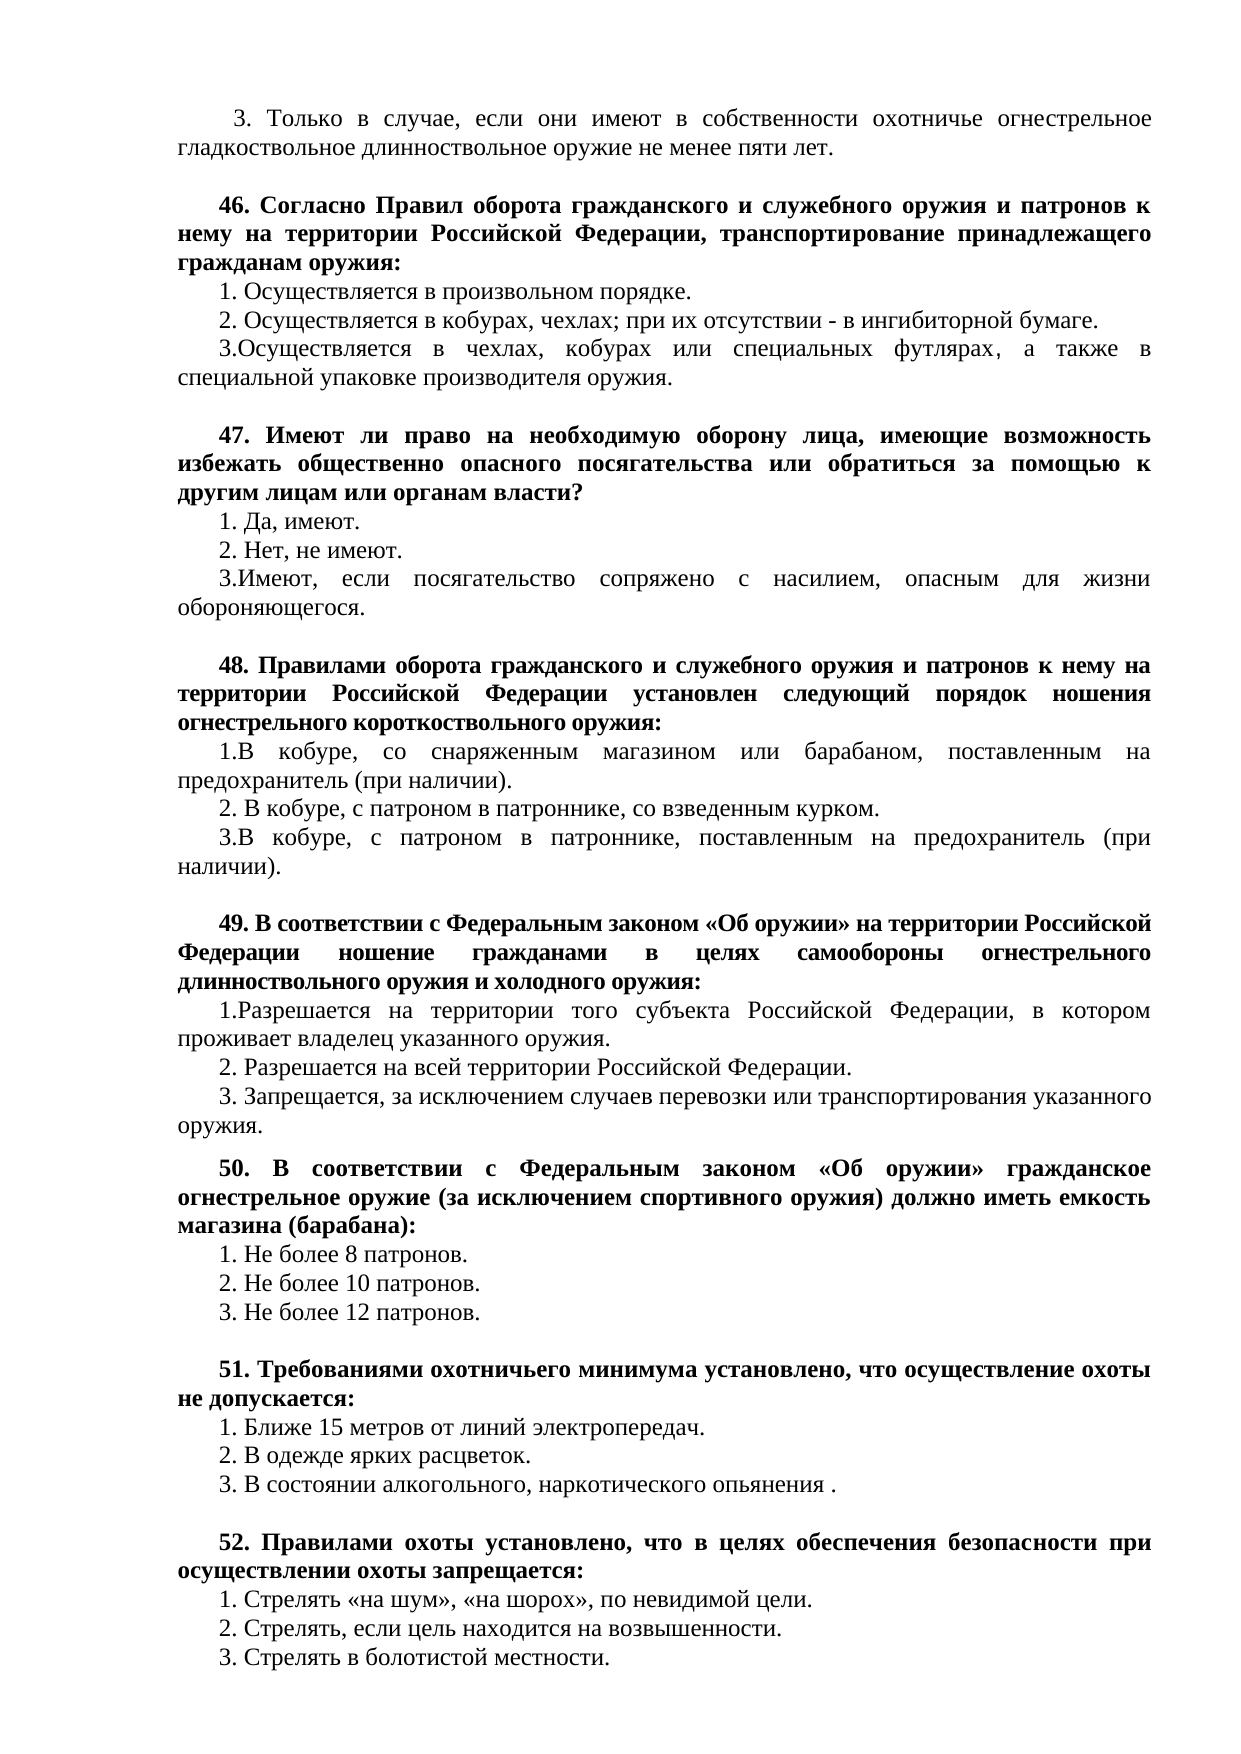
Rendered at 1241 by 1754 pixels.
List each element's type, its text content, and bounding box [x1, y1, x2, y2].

text 3. Запрещается, за исключением случаев перевозки или транспортирования указанного оружия. [177, 1081, 1152, 1138]
text 2. В кобуре, с патроном в патроннике, со взведенным курком. [177, 793, 1152, 822]
text 2. Осуществляется в кобурах, чехлах; при их отсутствии - в ингибиторной бумаге. [177, 305, 1152, 333]
text 49. В соответствии с Федеральным законом «Об оружии» на территории Российской Федерации ношение гражданами в целях самообороны огнестрельного длинноствольного оружия и холодного оружия: [177, 908, 1152, 995]
text 3. Не более 12 патронов. [177, 1297, 1152, 1325]
text 3. В состоянии алкогольного, наркотического опьянения . [177, 1469, 1152, 1498]
text 50. В соответствии с Федеральным законом «Об оружии» гражданское огнестрельное оружие (за исключением спортивного оружия) должно иметь емкость магазина (барабана): [177, 1153, 1152, 1239]
text 1. Ближе 15 метров от линий электропередач. [177, 1412, 1152, 1440]
text 47. Имеют ли право на необходимую оборону лица, имеющие возможность избежать общественно опасного посягательства или обратиться за помощью к другим лицам или органам власти? [177, 420, 1152, 506]
text 1. Не более 8 патронов. [177, 1239, 1152, 1268]
text 3. Стрелять в болотистой местности. [177, 1642, 1152, 1670]
text 1.В кобуре, со снаряженным магазином или барабаном, поставленным на предохранитель (при наличии). [177, 736, 1152, 793]
text 46. Согласно Правил оборота гражданского и служебного оружия и патронов к нему на территории Российской Федерации, транспортирование принадлежащего гражданам оружия: [177, 190, 1152, 276]
text 2. Разрешается на всей территории Российской Федерации. [177, 1052, 1152, 1081]
text 2. В одежде ярких расцветок. [177, 1440, 1152, 1469]
text 1. Да, имеют. [177, 506, 1152, 535]
text 2. Стрелять, если цель находится на возвышенности. [177, 1613, 1152, 1642]
text 2. Не более 10 патронов. [177, 1268, 1152, 1297]
text 3.Имеют, если посягательство сопряжено с насилием, опасным для жизни обороняющегося. [177, 563, 1152, 621]
text 1. Осуществляется в произвольном порядке. [177, 276, 1152, 305]
text 1. Стрелять «на шум», «на шорох», по невидимой цели. [177, 1584, 1152, 1613]
text 52. Правилами охоты установлено, что в целях обеспечения безопасности при осуществлении охоты запрещается: [177, 1527, 1152, 1584]
text 3.Осуществляется в чехлах, кобурах или специальных футлярах, а также в специальной упаковке производителя оружия. [177, 333, 1152, 391]
text 3.В кобуре, с патроном в патроннике, поставленным на предохранитель (при наличии). [177, 822, 1152, 880]
text 2. Нет, не имеют. [177, 535, 1152, 563]
text 48. Правилами оборота гражданского и служебного оружия и патронов к нему на территории Российской Федерации установлен следующий порядок ношения огнестрельного короткоствольного оружия: [177, 650, 1152, 736]
text 3. Только в случае, если они имеют в собственности охотничье огнестрельное гладкоствольное длинноствольное оружие не менее пяти лет. [177, 103, 1152, 161]
text 1.Разрешается на территории того субъекта Российской Федерации, в котором проживает владелец указанного оружия. [177, 995, 1152, 1052]
text 51. Требованиями охотничьего минимума установлено, что осуществление охоты не допускается: [177, 1354, 1152, 1412]
